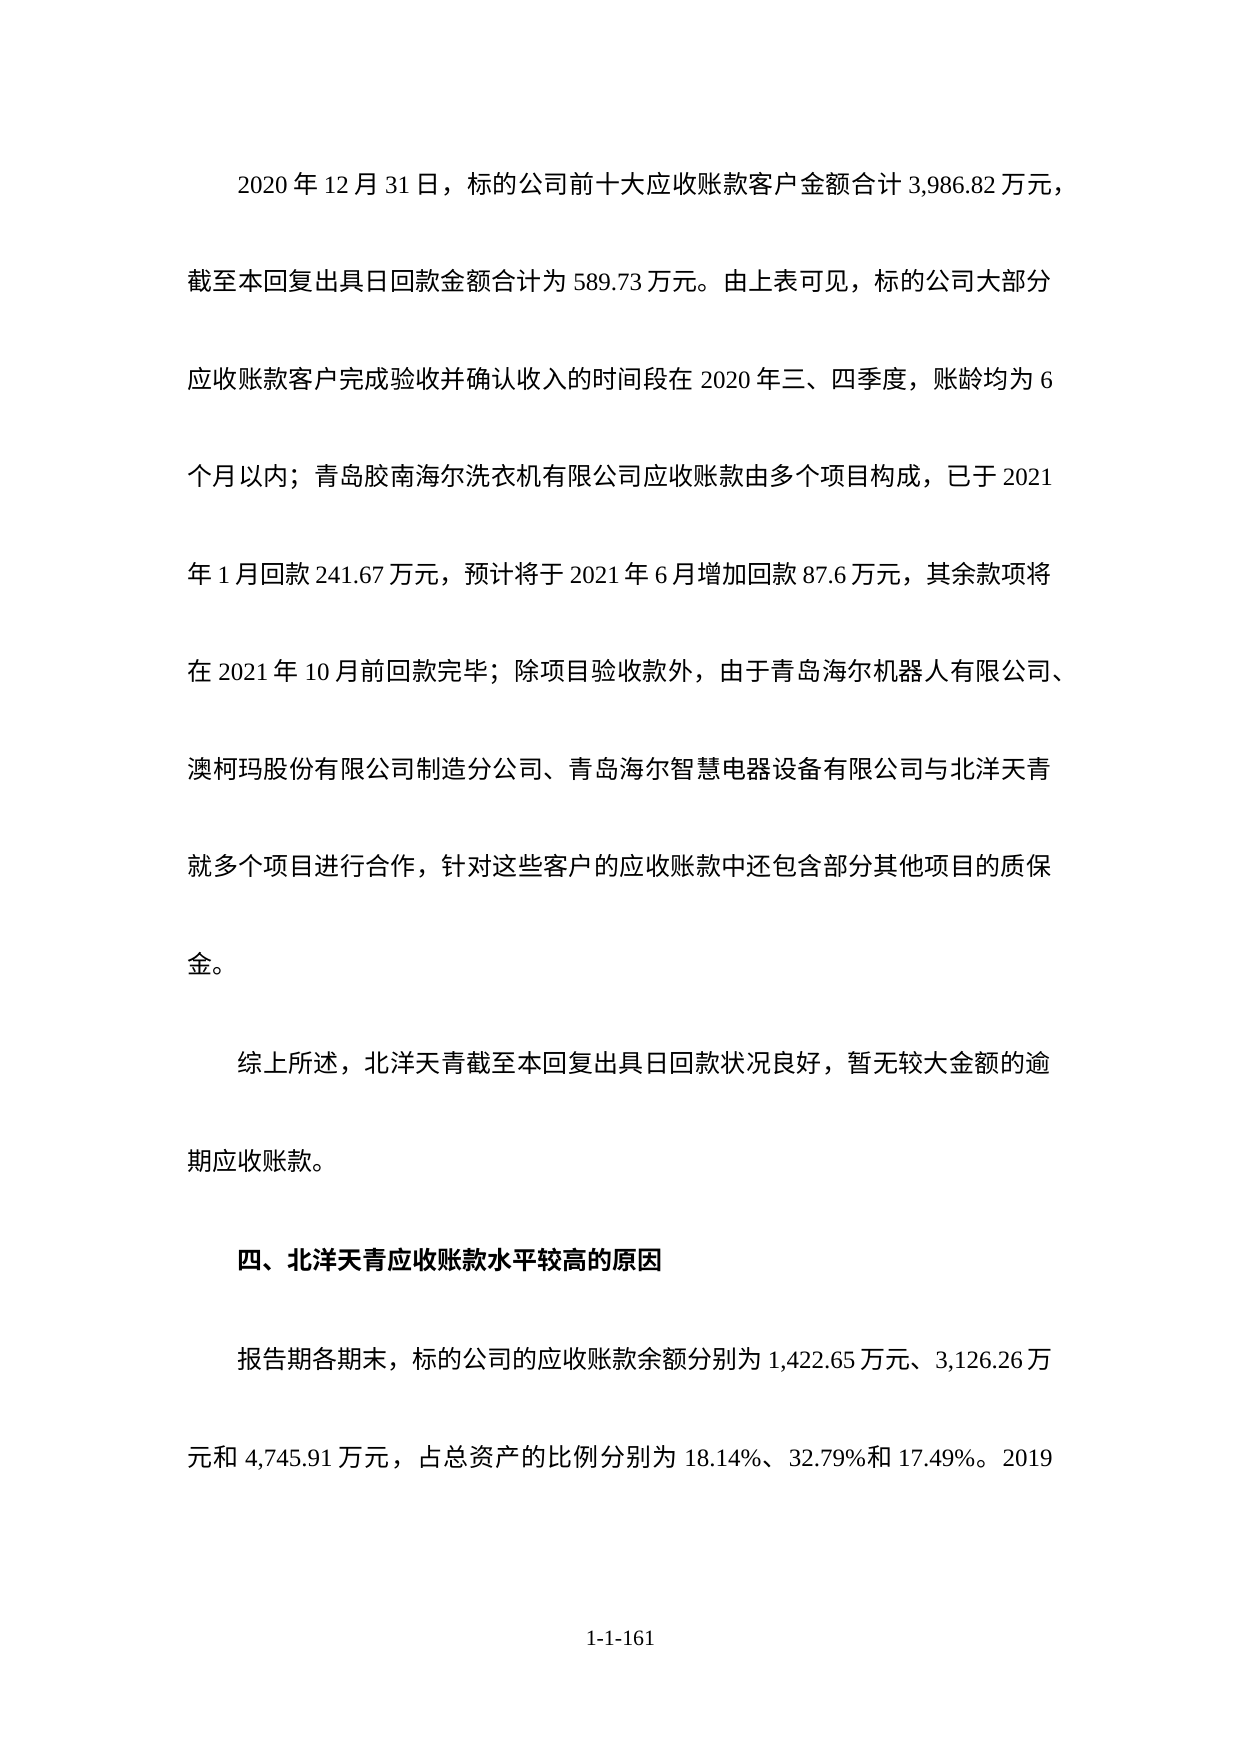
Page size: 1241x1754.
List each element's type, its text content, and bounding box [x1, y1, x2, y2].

text 2020年12月31日，标的公司前十大应收账款客户金额合计3,986.82万元，截至本回复出具日回款金额合计为589.73万元。由上表可见，标的公司大部分应收账款客户完成验收并确认收入的时间段在2020年三、四季度，账龄均为6个月以内；青岛胶南海尔洗衣机有限公司应收账款由多个项目构成，已于2021年1月回款241.67万元，预计将于2021年6月增加回款87.6万元，其余款项将在2021年10月前回款完毕；除项目验收款外，由于青岛海尔机器人有限公司、澳柯玛股份有限公司制造分公司、青岛海尔智慧电器设备有限公司与北洋天青就多个项目进行合作，针对这些客户的应收账款中还包含部分其他项目的质保金。 [187, 150, 1053, 995]
text 综上所述，北洋天青截至本回复出具日回款状况良好，暂无较大金额的逾期应收账款。 [187, 1029, 1053, 1192]
text 四、北洋天青应收账款水平较高的原因 [187, 1226, 1053, 1291]
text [187, 1326, 1053, 1488]
